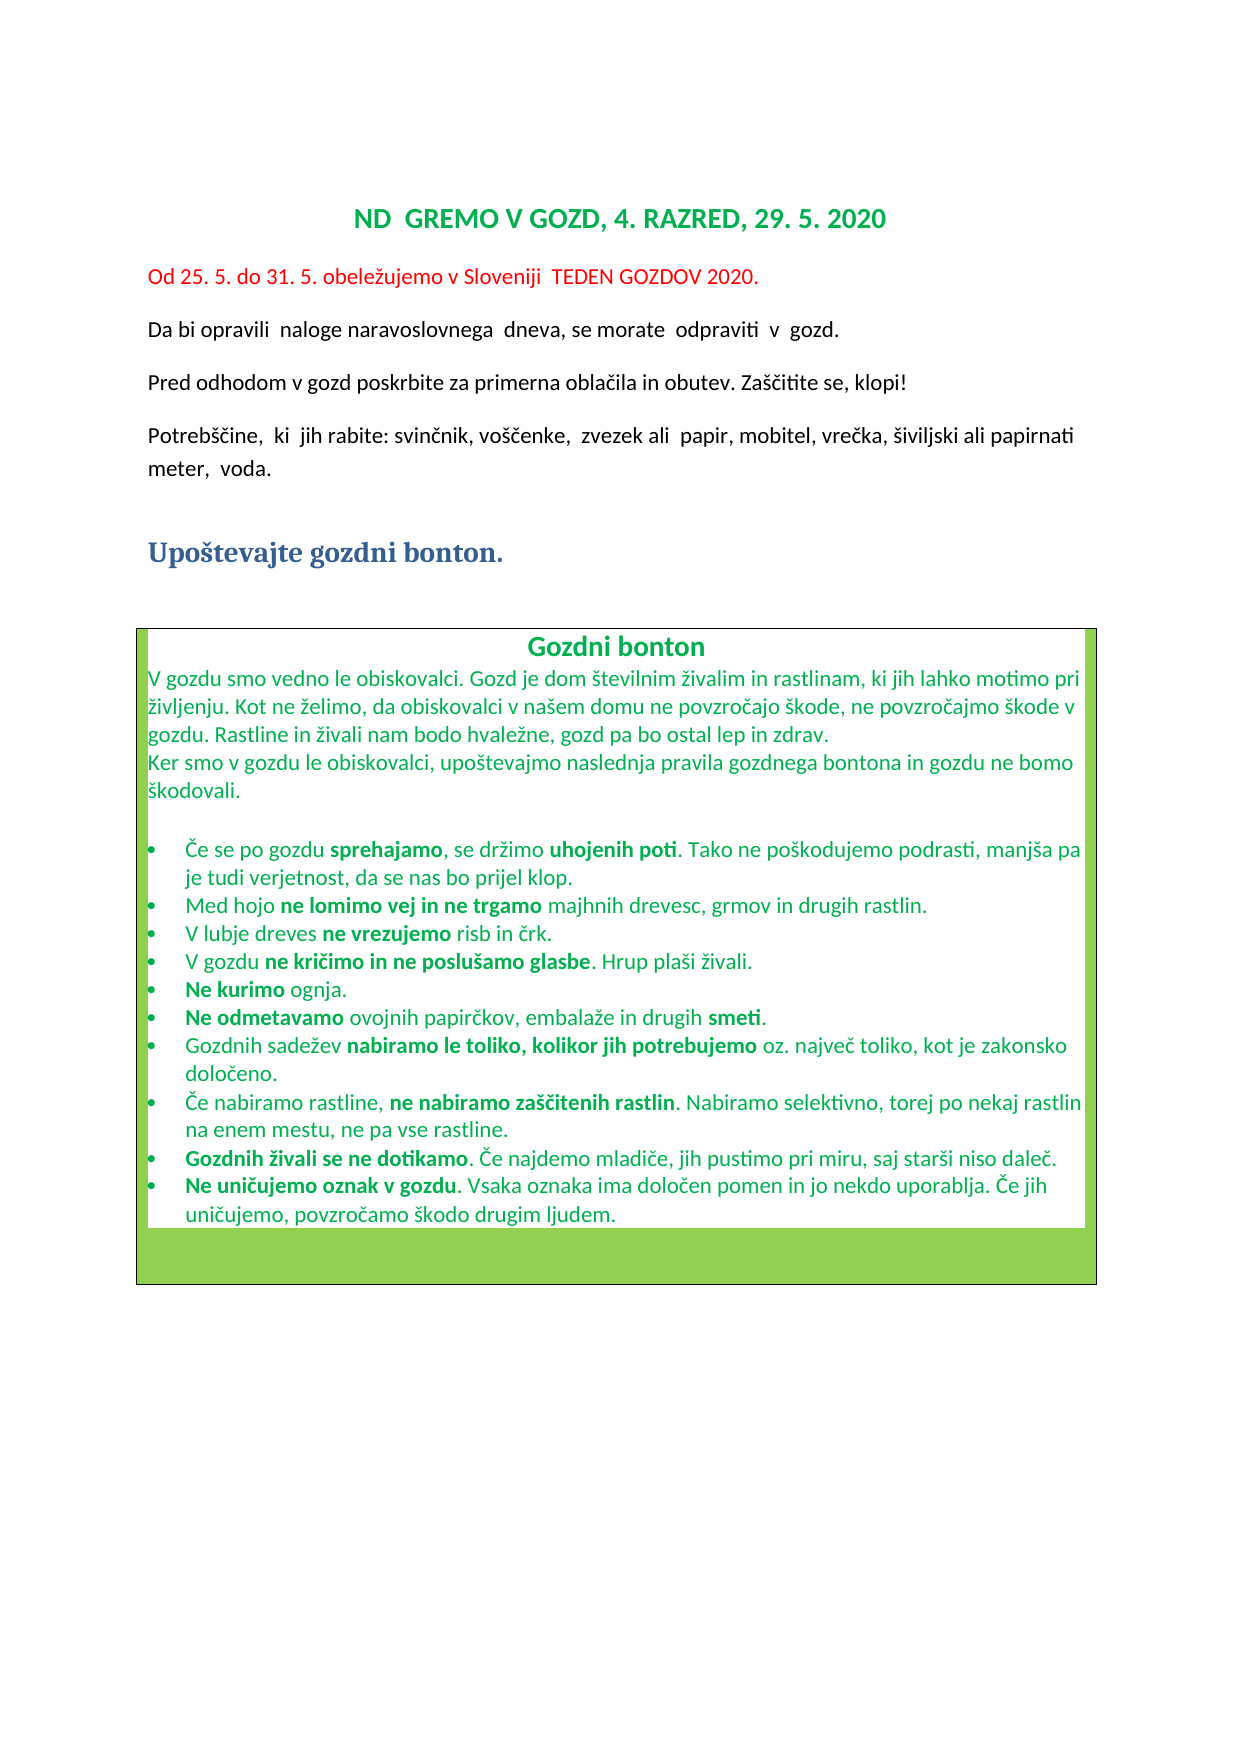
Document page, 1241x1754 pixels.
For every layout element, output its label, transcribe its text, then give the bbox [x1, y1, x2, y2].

subtitle Upoštevajte gozdni bonton. [148, 536, 1093, 569]
table_header Gozdni bonton V gozdu smo vedno le obiskovalci. Gozd je dom številnim živalim in rastlinam, ki jih lahko motimo pri življenju. Kot ne želimo, da obiskovalci v našem domu ne povzročajo škode, ne povzročajmo škode v gozdu. Rastline in živali nam bodo hvaležne, gozd pa bo ostal lep in zdrav. Ker smo v gozdu le obiskovalci, upoštevajmo naslednja pravila gozdnega bontona in gozdu ne bomo škodovali. Če se po gozdu sprehajamo, se držimo uhojenih poti. Tako ne poškodujemo podrasti, manjša pa je tudi verjetnost, da se nas bo prijel klop. Med hojo ne lomimo vej in ne trgamo majhnih drevesc, grmov in drugih rastlin. V lubje dreves ne vrezujemo risb in črk. V gozdu ne kričimo in ne poslušamo glasbe. Hrup plaši živali. Ne kurimo ognja. Ne odmetavamo ovojnih papirčkov, embalaže in drugih smeti. Gozdnih sadežev nabiramo le toliko, kolikor jih potrebujemo oz. največ toliko, kot je zakonsko določeno. Če nabiramo rastline, ne nabiramo zaščitenih rastlin. Nabiramo selektivno, torej po nekaj rastlin na enem mestu, ne pa vse rastline. Gozdnih živali se ne dotikamo. Če najdemo mladiče, jih pustimo pri miru, saj starši niso daleč. Ne uničujemo oznak v gozdu. Vsaka oznaka ima določen pomen in jo nekdo uporablja. Če jih uničujemo, povzročamo škodo drugim ljudem. [137, 629, 1096, 1284]
text Da bi opravili naloge naravoslovnega dneva, se morate odpraviti v gozd. [148, 315, 1093, 343]
text Potrebščine, ki jih rabite: svinčnik, voščenke, zvezek ali papir, mobitel, vrečka, šiviljski ali papirnati meter, voda. [148, 421, 1093, 482]
text Od 25. 5. do 31. 5. obeležujemo v Sloveniji TEDEN GOZDOV 2020. [148, 262, 1093, 290]
text ND GREMO V GOZD, 4. RAZRED, 29. 5. 2020 [148, 201, 1093, 236]
text Pred odhodom v gozd poskrbite za primerna oblačila in obutev. Zaščitite se, klopi! [148, 368, 1093, 396]
